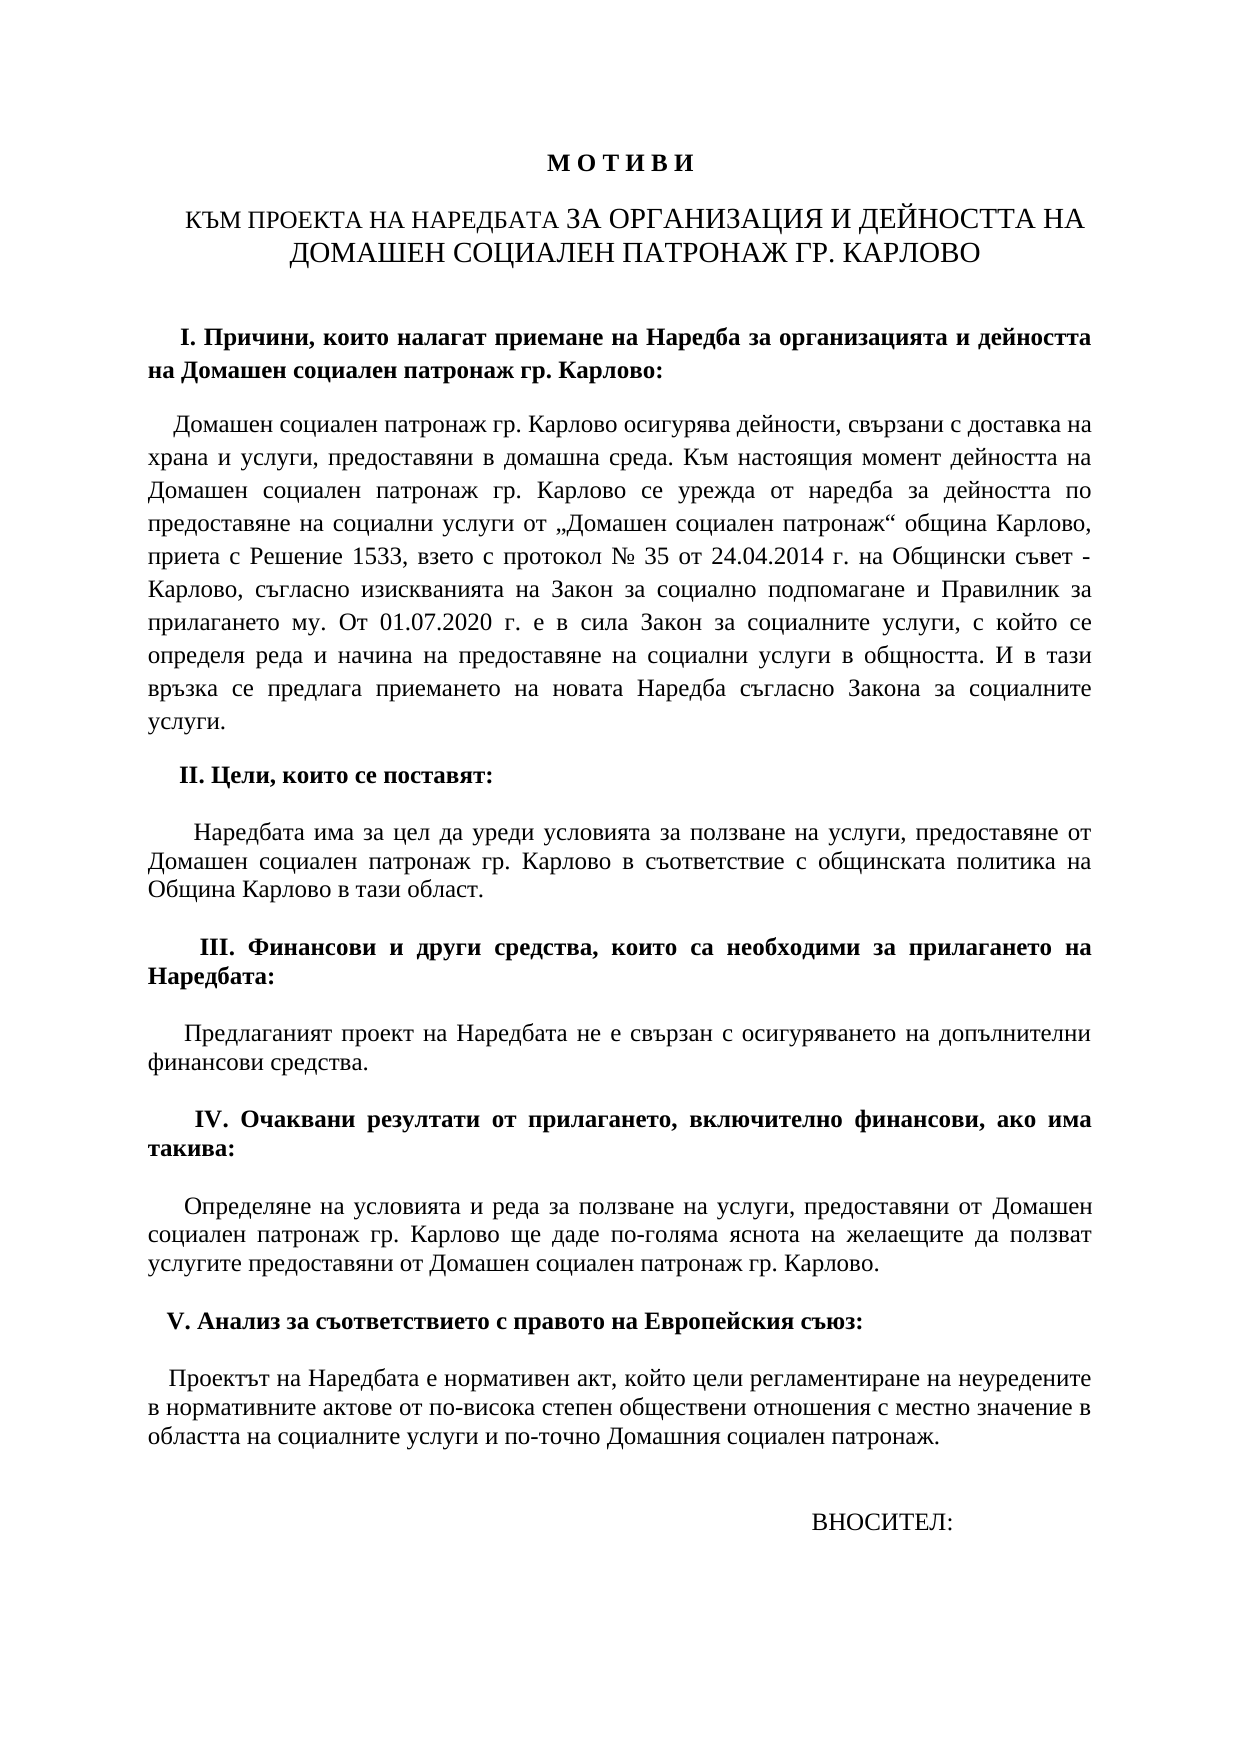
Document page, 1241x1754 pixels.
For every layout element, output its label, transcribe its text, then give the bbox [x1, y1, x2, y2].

text Проектът на Наредбата е нормативен акт, който цели регламентиране на неуредените в нормативните актове от по-висока степен обществени отношения с местно значение в областта на социалните услуги и по-точно Домашния социален патронаж. [148, 1363, 1093, 1449]
text I. Причини, които налагат приемане на Наредба за организацията и дейността на Домашен социален патронаж гр. Карлово: [148, 322, 1093, 384]
text Домашен социален патронаж гр. Карлово осигурява дейности, свързани с доставка на храна и услуги, предоставяни в домашна среда. Към настоящия момент дейността на Домашен социален патронаж гр. Карлово се урежда от наредба за дейността по предоставяне на социални услуги от „Домашен социален патронаж“ община Карлово, приета с Решение 1533, взето с протокол № 35 от 24.04.2014 г. на Общински съвет - Карлово, съгласно изискванията на Закон за социално подпомагане и Правилник за прилагането му. От 01.07.2020 г. е в сила Закон за социалните услуги, с който се определя реда и начина на предоставяне на социални услуги в общността. И в тази връзка се предлага приемането на новата Наредба съгласно Закона за социалните услуги. [148, 409, 1093, 735]
text V. Анализ за съответствието с правото на Европейския съюз: [148, 1306, 1093, 1334]
text Предлаганият проект на Наредбата не е свързан с осигуряването на допълнителни финансови средства. [148, 1018, 1093, 1076]
text КЪМ ПРОЕКТА НА НАРЕДБАТА ЗА ОРГАНИЗАЦИЯ И ДЕЙНОСТТА НА ДОМАШЕН СОЦИАЛЕН ПАТРОНАЖ ГР. КАРЛОВО [148, 201, 1123, 268]
text Определяне на условията и реда за ползване на услуги, предоставяни от Домашен социален патронаж гр. Карлово ще даде по-голяма яснота на желаещите да ползват услугите предоставяни от Домашен социален патронаж гр. Карлово. [148, 1191, 1093, 1277]
text Наредбата има за цел да уреди условията за ползване на услуги, предоставяне от Домашен социален патронаж гр. Карлово в съответствие с общинската политика на Община Карлово в тази област. [148, 817, 1093, 903]
text II. Цели, които се поставят: [148, 760, 1093, 789]
text М О Т И В И [148, 148, 1093, 176]
text III. Финансови и други средства, които са необходими за прилагането на Наредбата: [148, 932, 1093, 989]
text ВНОСИТЕЛ: [148, 1507, 1093, 1536]
text IV. Очаквани резултати от прилагането, включително финансови, ако има такива: [148, 1104, 1093, 1162]
